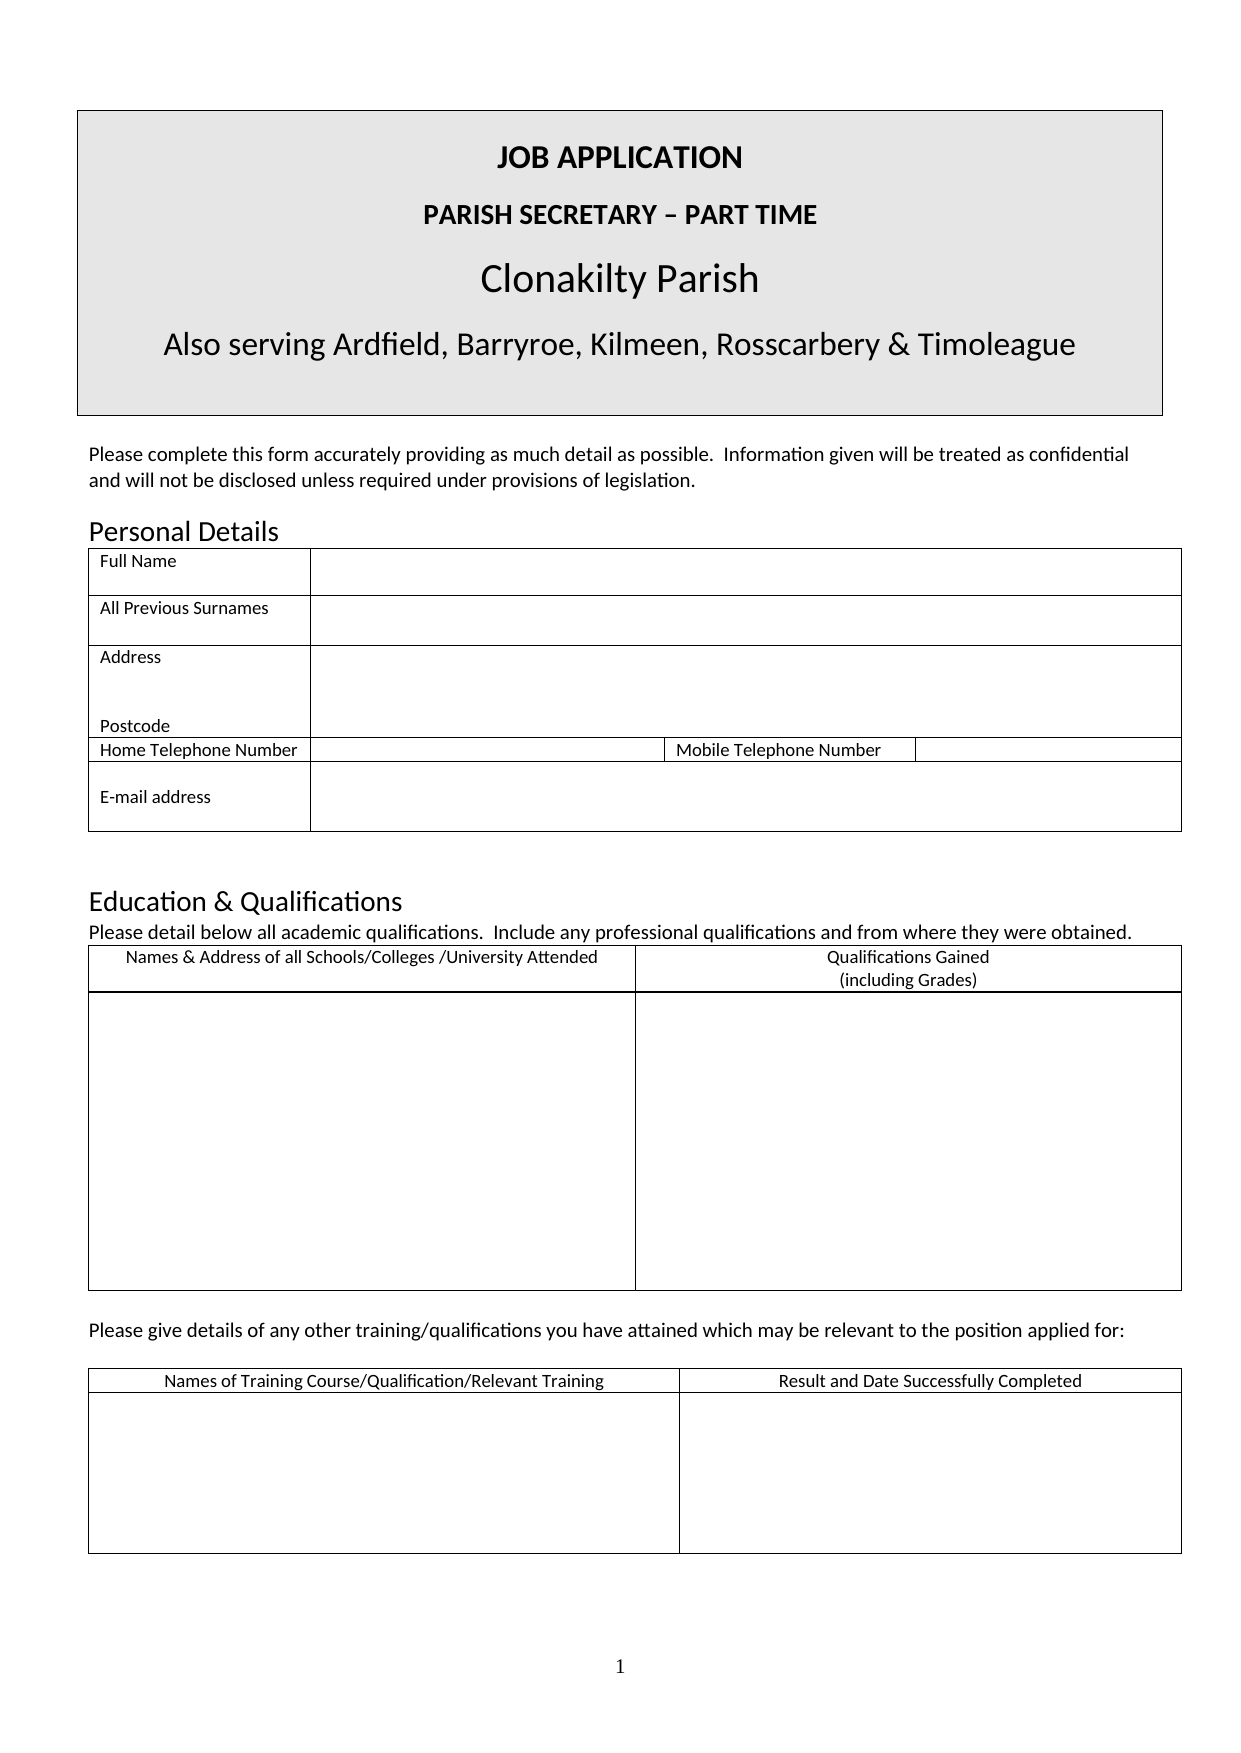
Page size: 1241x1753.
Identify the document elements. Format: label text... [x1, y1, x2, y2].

table_header [311, 549, 1181, 595]
table_header JOB APPLICATION PARISH SECRETARY – PART TIME Clonakilty Parish Also serving Ardfield, Barryroe, Kilmeen, Rosscarbery & Timoleague [78, 111, 1162, 415]
table_cell [311, 596, 1181, 644]
table_header Names & Address of all Schools/Colleges /University Attended [89, 946, 635, 991]
table_cell [636, 993, 1181, 1290]
table_cell [680, 1393, 1181, 1553]
table_cell All Previous Surnames [89, 596, 310, 644]
table_cell [311, 646, 1181, 737]
table_cell [916, 738, 1181, 761]
table_header Qualifications Gained (including Grades) [636, 946, 1181, 991]
table_cell Address Postcode [89, 646, 310, 737]
table_cell Mobile Telephone Number [665, 738, 915, 761]
table_cell [89, 1393, 679, 1553]
subtitle Personal Details [89, 513, 1152, 548]
table_header Result and Date Successfully Completed [680, 1369, 1181, 1392]
table_cell E-mail address [89, 762, 310, 831]
table_cell [311, 762, 1181, 831]
table_header Full Name [89, 549, 310, 595]
text Please detail below all academic qualifications. Include any professional qualifications and from where they were obtained. [89, 919, 1152, 944]
table_header Names of Training Course/Qualification/Relevant Training [89, 1369, 679, 1392]
table_cell [89, 993, 635, 1290]
table_cell Home Telephone Number [89, 738, 310, 761]
table_cell [311, 738, 664, 761]
text Education & Qualifications [89, 883, 1152, 919]
text Please give details of any other training/qualifications you have attained which may be relevant to the position applied for: [89, 1317, 1152, 1342]
text Please complete this form accurately providing as much detail as possible. Information given will be treated as confidential and will not be disclosed unless required under provisions of legislation. [89, 442, 1152, 492]
